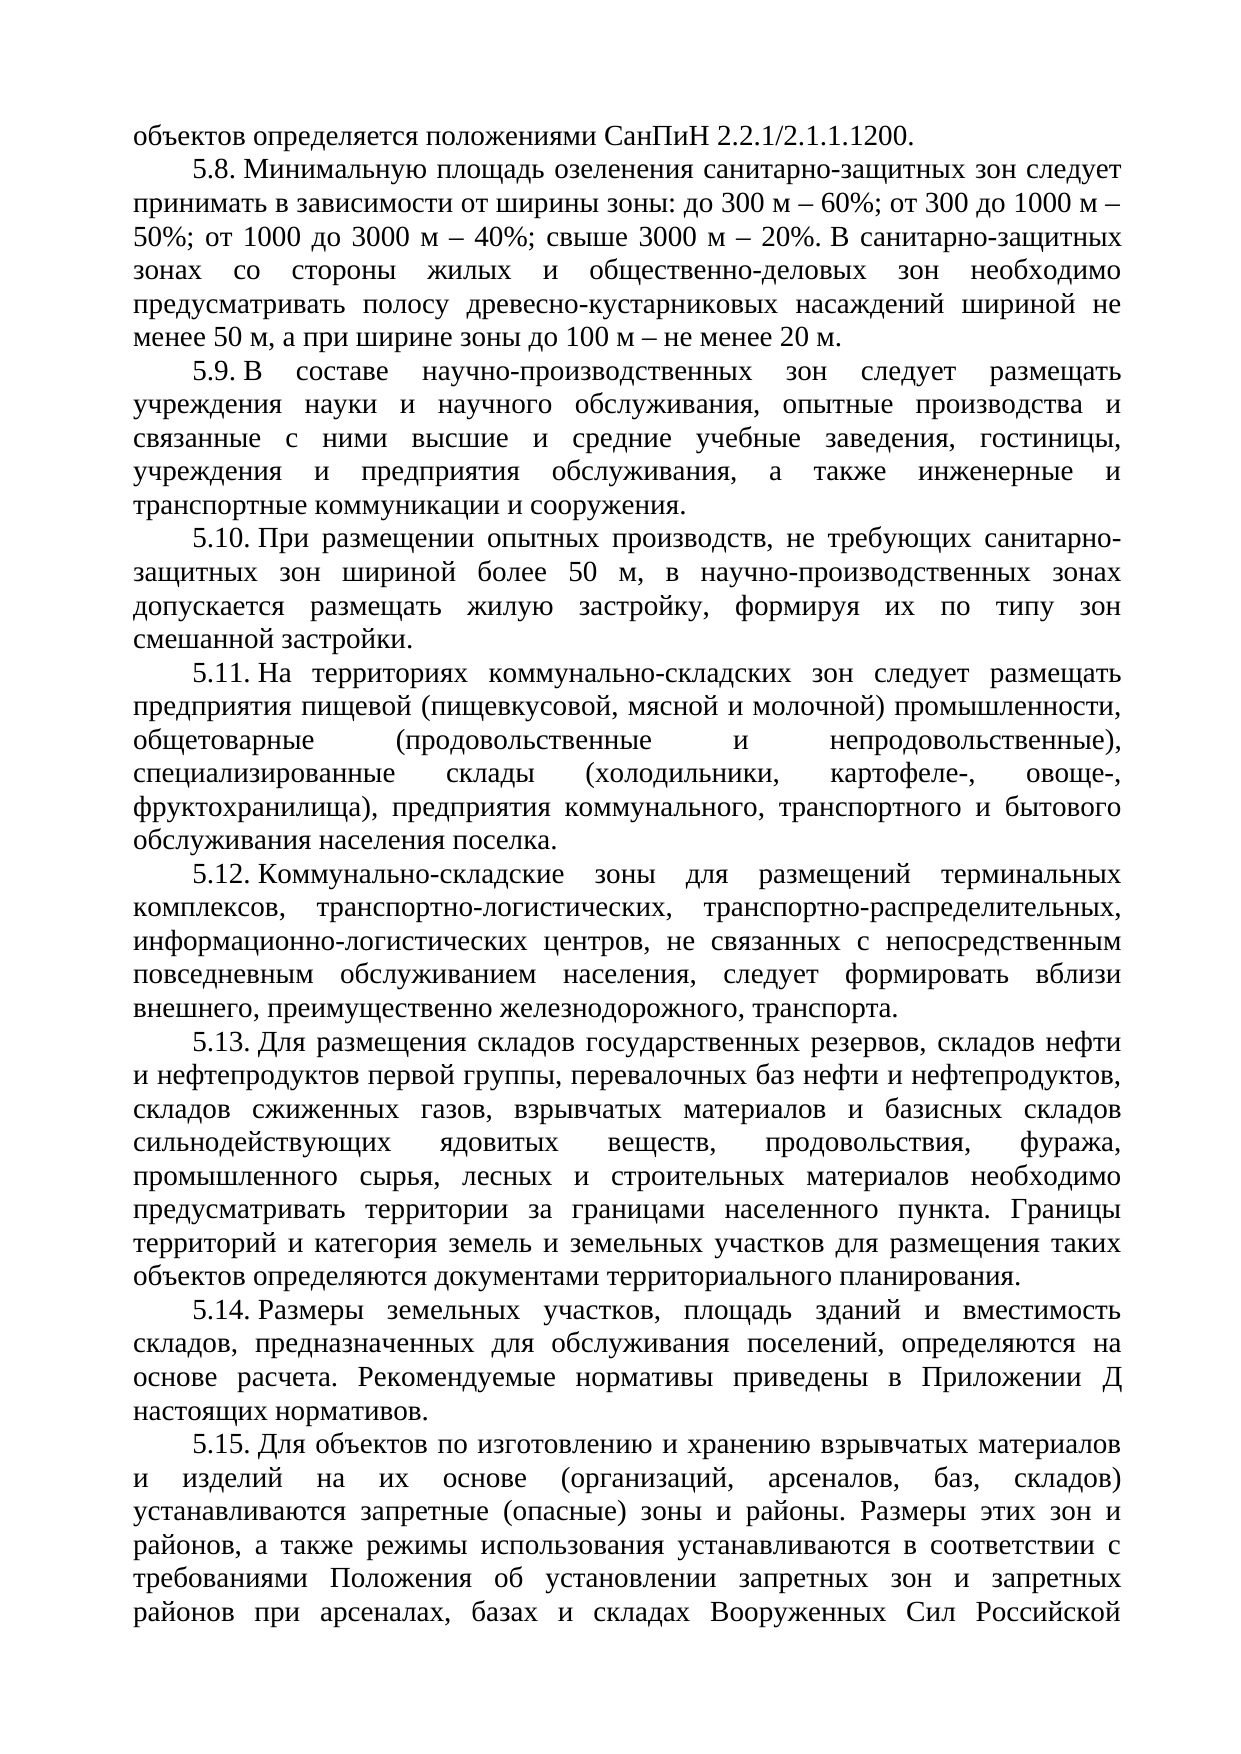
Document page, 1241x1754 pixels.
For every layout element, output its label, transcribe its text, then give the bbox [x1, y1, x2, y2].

text 5.9. В составе научно-производственных зон следует размещать учреждения науки и научного обслуживания, опытные производства и связанные с ними высшие и средние учебные заведения, гостиницы, учреждения и предприятия обслуживания, а также инженерные и транспортные коммуникации и сооружения. [133, 353, 1122, 521]
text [133, 118, 1122, 152]
text 5.13. Для размещения складов государственных резервов, складов нефти и нефтепродуктов первой группы, перевалочных баз нефти и нефтепродуктов, складов сжиженных газов, взрывчатых материалов и базисных складов сильнодействующих ядовитых веществ, продовольствия, фуража, промышленного сырья, лесных и строительных материалов необходимо предусматривать территории за границами населенного пункта. Границы территорий и категория земель и земельных участков для размещения таких объектов определяются документами территориального планирования. [133, 1024, 1122, 1292]
text 5.8. Минимальную площадь озеленения санитарно-защитных зон следует принимать в зависимости от ширины зоны: до 300 м – 60%; от 300 до 1000 м – 50%; от 1000 до 3000 м – 40%; свыше 3000 м – 20%. В санитарно-защитных зонах со стороны жилых и общественно-деловых зон необходимо предусматривать полосу древесно-кустарниковых насаждений шириной не менее 50 м, а при ширине зоны до 100 м – не менее 20 м. [133, 152, 1122, 353]
text 5.12. Коммунально-складские зоны для размещений терминальных комплексов, транспортно-логистических, транспортно-распределительных, информационно-логистических центров, не связанных с непосредственным повседневным обслуживанием населения, следует формировать вблизи внешнего, преимущественно железнодорожного, транспорта. [133, 856, 1122, 1024]
text 5.10. При размещении опытных производств, не требующих санитарно-защитных зон шириной более 50 м, в научно-производственных зонах допускается размещать жилую застройку, формируя их по типу зон смешанной застройки. [133, 521, 1122, 655]
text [133, 1426, 1122, 1627]
text 5.11. На территориях коммунально-складских зон следует размещать предприятия пищевой (пищевкусовой, мясной и молочной) промышленности, общетоварные (продовольственные и непродовольственные), специализированные склады (холодильники, картофеле-, овоще-, фруктохранилища), предприятия коммунального, транспортного и бытового обслуживания населения поселка. [133, 655, 1122, 856]
text 5.14. Размеры земельных участков, площадь зданий и вместимость складов, предназначенных для обслуживания поселений, определяются на основе расчета. Рекомендуемые нормативы приведены в Приложении Д настоящих нормативов. [133, 1292, 1122, 1426]
